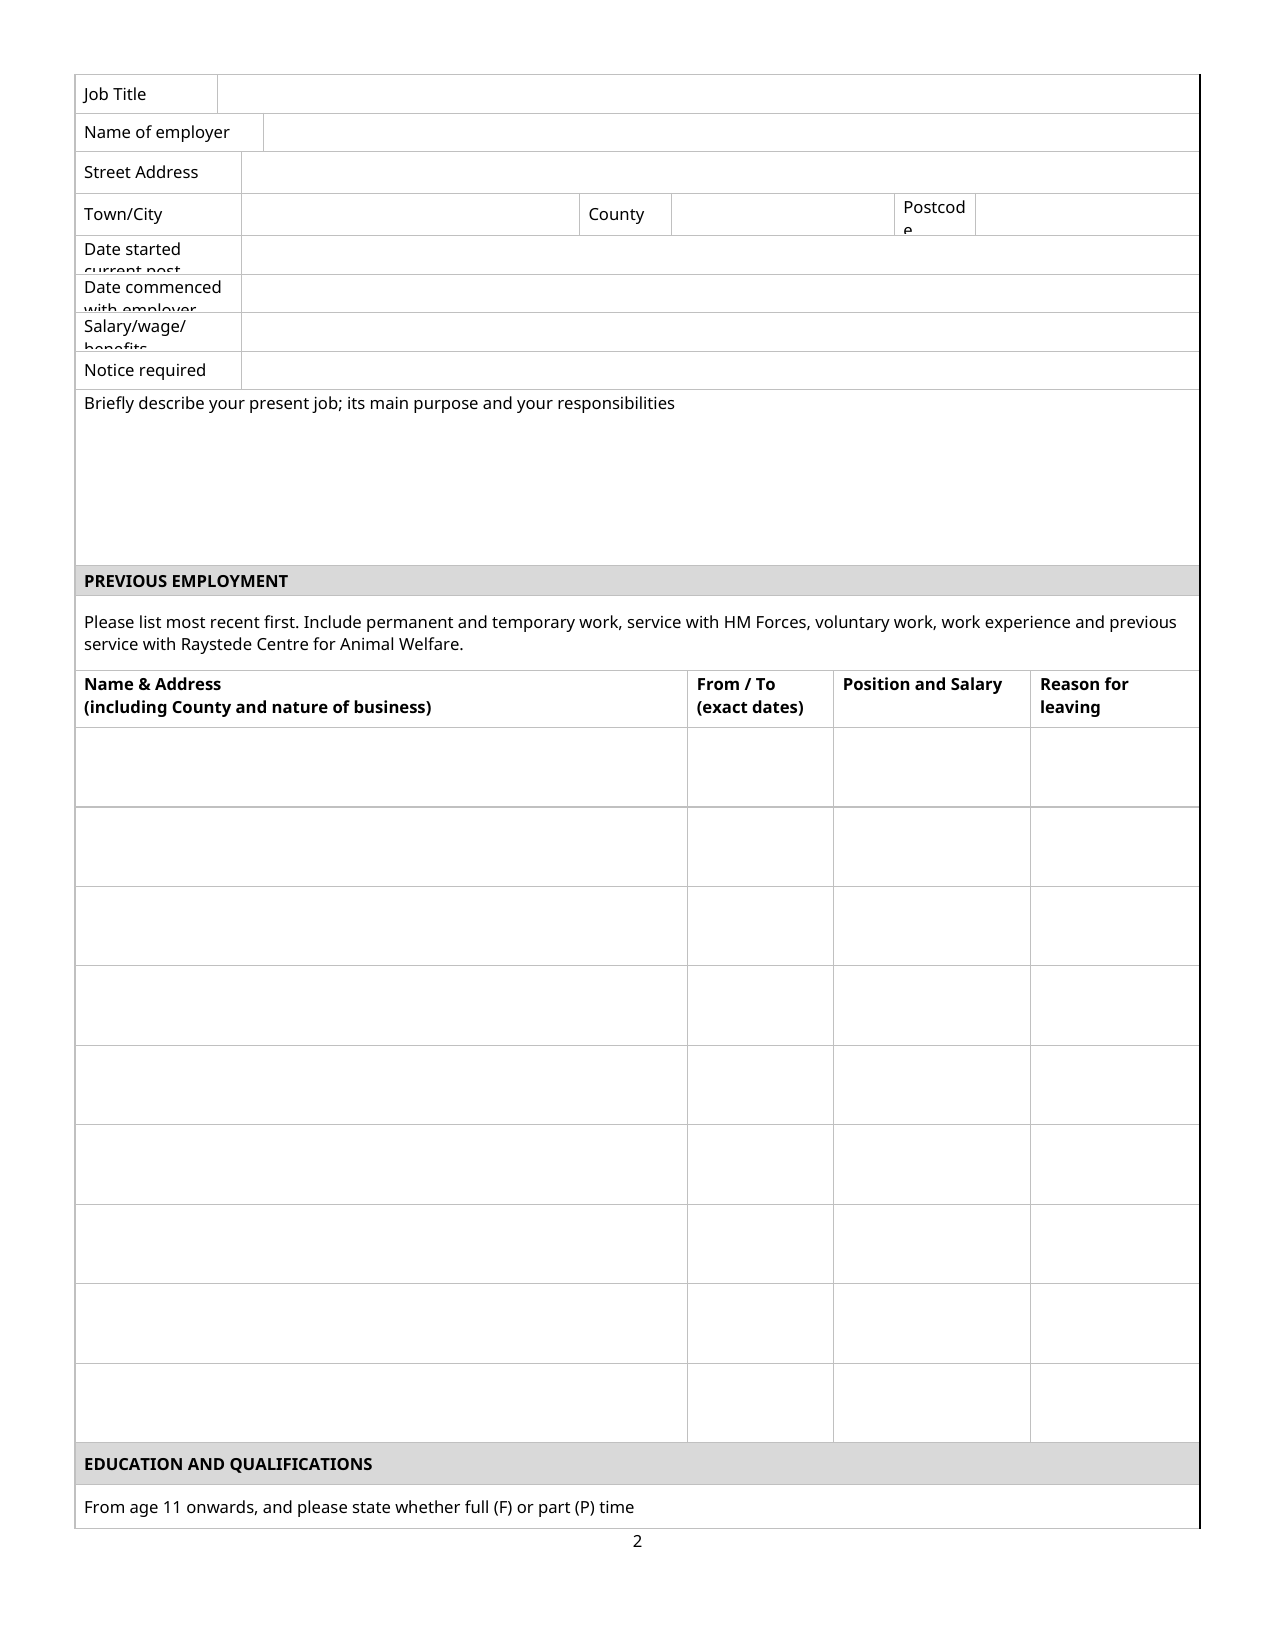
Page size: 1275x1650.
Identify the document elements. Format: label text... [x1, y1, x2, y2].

table_cell [76, 728, 687, 806]
table_cell [688, 887, 833, 965]
table_cell [1031, 728, 1199, 806]
table_cell Postcode [895, 194, 975, 235]
table_cell [688, 728, 833, 806]
table_cell From / To (exact dates) [688, 671, 833, 727]
table_cell Job Title [76, 75, 217, 112]
table_cell Street Address [76, 152, 241, 193]
table_cell [688, 808, 833, 886]
table_cell Briefly describe your present job; its main purpose and your responsibilities [76, 390, 1199, 565]
table_cell [834, 1205, 1030, 1283]
table_cell [834, 966, 1030, 1045]
table_cell Town/City [76, 194, 241, 235]
table_cell [688, 1205, 833, 1283]
table_cell EDUCATION and qualifications [76, 1443, 1199, 1484]
table_cell From age 11 onwards, and please state whether full (F) or part (P) time [76, 1485, 1199, 1528]
table_cell [834, 1364, 1030, 1442]
table_cell [76, 887, 687, 965]
table_cell [242, 194, 579, 235]
table_cell [1031, 1046, 1199, 1124]
table_cell [218, 75, 1199, 112]
table_cell [76, 1046, 687, 1124]
table_cell [76, 1205, 687, 1283]
table_cell [76, 808, 687, 886]
table_cell [834, 1284, 1030, 1363]
table_cell [242, 313, 1199, 351]
table_cell [834, 1046, 1030, 1124]
table_cell [1031, 808, 1199, 886]
table_cell Notice required [76, 352, 241, 389]
table_cell [242, 152, 1199, 193]
table_cell [834, 887, 1030, 965]
table_cell [688, 1364, 833, 1442]
table_cell [834, 1125, 1030, 1204]
table_cell [834, 728, 1030, 806]
table_cell [688, 966, 833, 1045]
table_cell [1031, 1205, 1199, 1283]
table_cell Reason for leaving [1031, 671, 1199, 727]
table_cell [834, 808, 1030, 886]
table_cell Salary/wage/benefits [76, 313, 241, 351]
table_cell [1031, 1284, 1199, 1363]
table_cell Name of employer [76, 114, 263, 151]
table_cell Position and Salary [834, 671, 1030, 727]
table_cell [688, 1284, 833, 1363]
table_cell Date started current post [76, 236, 241, 273]
table_cell [76, 1284, 687, 1363]
table_cell [242, 352, 1199, 389]
table_cell [688, 1125, 833, 1204]
table_cell Name & Address (including County and nature of business) [76, 671, 687, 727]
table_cell [1031, 1364, 1199, 1442]
table_cell PREVIOUS EMPLOYMENT [76, 566, 1199, 595]
table_cell [264, 114, 1199, 151]
table_cell [672, 194, 894, 235]
table_cell [1031, 966, 1199, 1045]
table_cell Date commenced with employer [76, 275, 241, 312]
table_cell [242, 275, 1199, 312]
table_cell Please list most recent first. Include permanent and temporary work, service with HM Forces, voluntary work, work experience and previous service with Raystede Centre for Animal Welfare. [76, 596, 1199, 670]
table_cell [976, 194, 1199, 235]
table_cell [688, 1046, 833, 1124]
table_cell [76, 1364, 687, 1442]
table_cell [1031, 887, 1199, 965]
table_cell [1031, 1125, 1199, 1204]
table_cell County [580, 194, 671, 235]
table_cell [242, 236, 1199, 273]
table_cell [76, 1125, 687, 1204]
table_cell [76, 966, 687, 1045]
